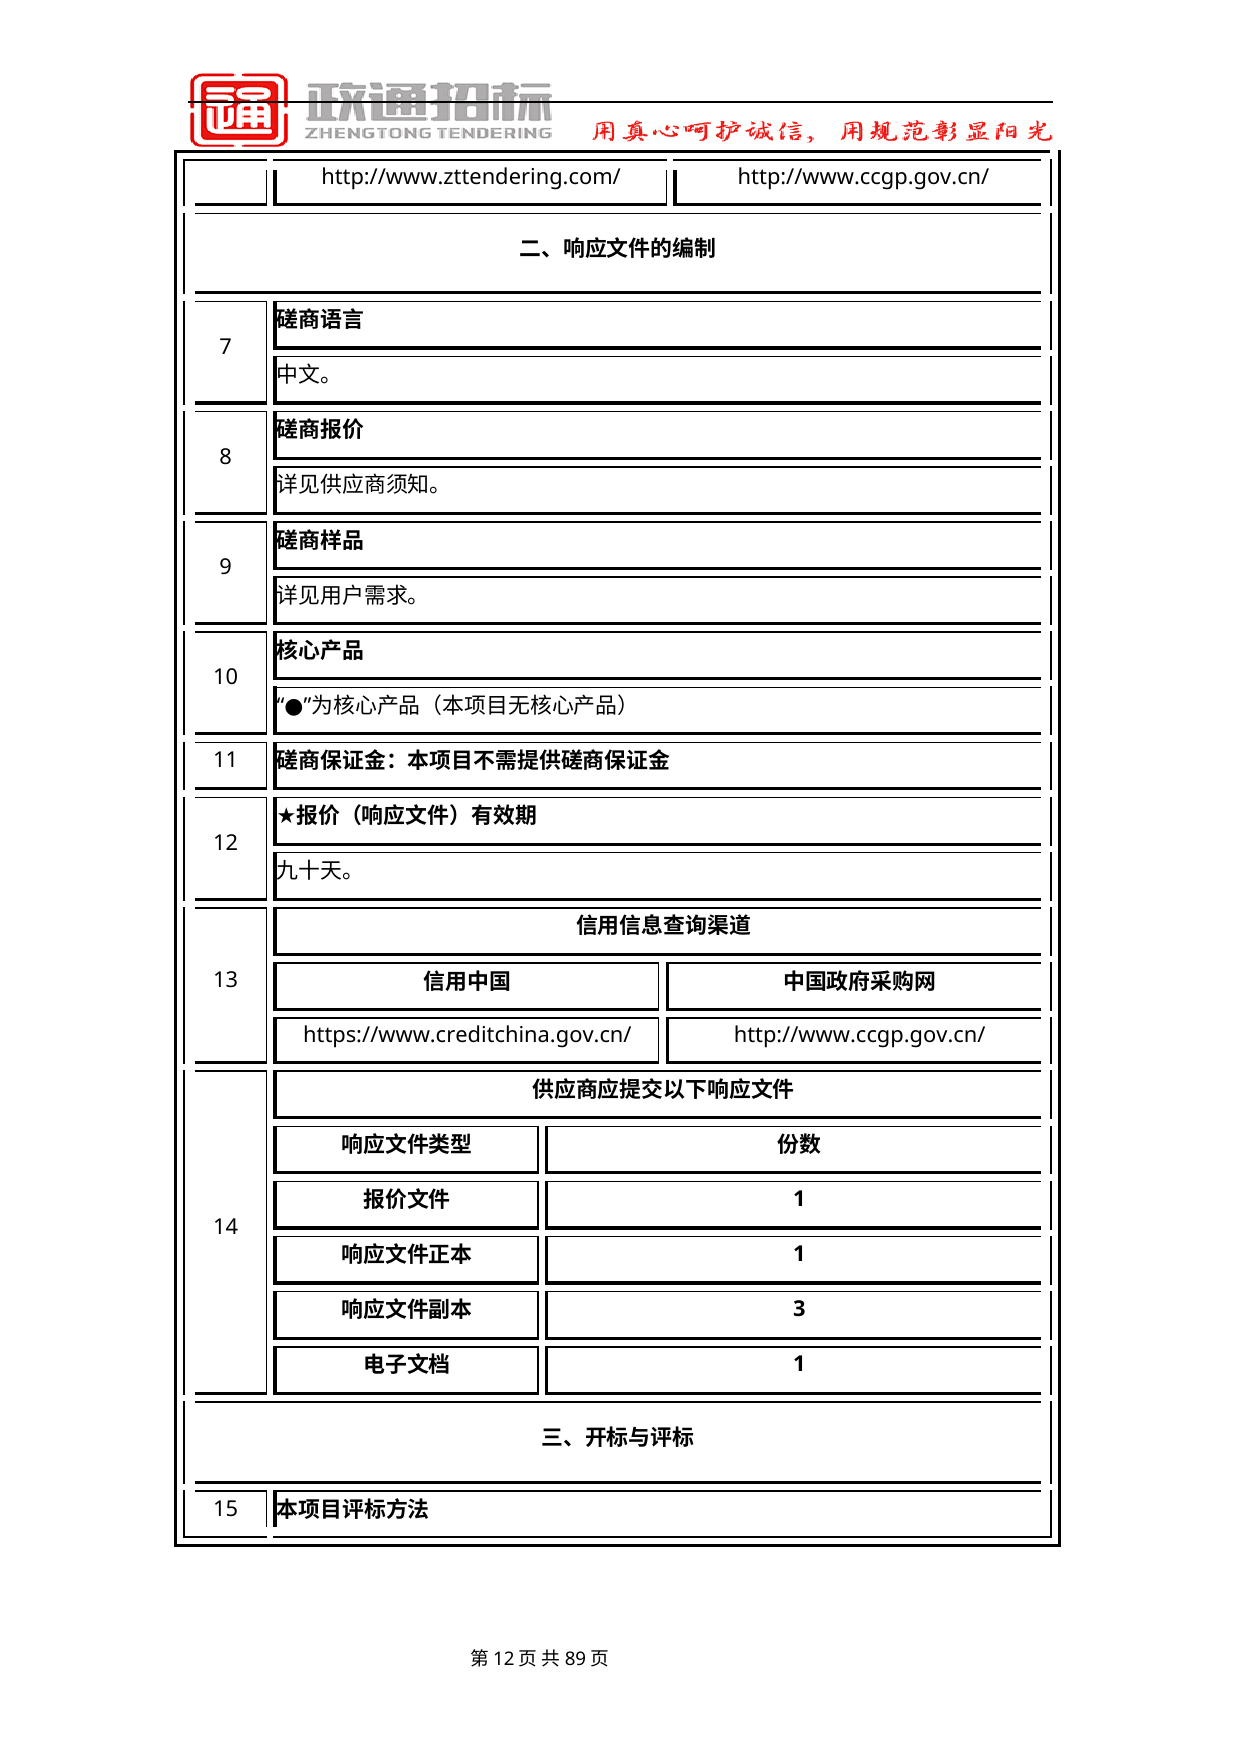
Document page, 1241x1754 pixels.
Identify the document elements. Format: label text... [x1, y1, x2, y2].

table_cell 9 [180, 512, 271, 622]
table_cell 15 [180, 1481, 271, 1536]
table_cell 份数 [543, 1116, 1056, 1171]
table_cell 3 [543, 1281, 1056, 1337]
table_cell 三、开标与评标 [180, 1392, 1056, 1481]
table_cell 中国政府采购网 [663, 953, 1056, 1008]
table_cell 响应文件类型 [271, 1116, 543, 1171]
table_cell 14 [180, 1061, 271, 1392]
table_cell 11 [180, 732, 271, 787]
table_cell http://www.ccgp.gov.cn/ [671, 150, 1056, 203]
table_cell 中文。 [271, 346, 1056, 401]
table_cell 详见供应商须知。 [271, 457, 1056, 512]
table_cell 磋商语言 [271, 291, 1056, 346]
table_cell 磋商保证金：本项目不需提供磋商保证金 [271, 732, 1056, 787]
table_cell http://www.ccgp.gov.cn/ [663, 1008, 1056, 1061]
table_cell 12 [180, 787, 271, 898]
table_cell 磋商报价 [271, 401, 1056, 457]
picture [188, 73, 1053, 101]
table_cell 7 [180, 291, 271, 401]
table_cell 10 [180, 622, 271, 732]
table_cell 供应商应提交以下响应文件 [271, 1061, 1056, 1116]
table_cell 二、响应文件的编制 [180, 203, 1056, 291]
table_cell 信用信息查询渠道 [271, 898, 1056, 953]
table_cell “●”为核心产品（本项目无核心产品） [271, 677, 1056, 732]
table_cell 本项目评标方法 [271, 1481, 1056, 1536]
table_cell 响应文件副本 [271, 1281, 543, 1337]
table_cell 磋商样品 [271, 512, 1056, 567]
table_cell 1 [543, 1226, 1056, 1281]
table_cell 九十天。 [271, 843, 1056, 898]
table_cell 核心产品 [271, 622, 1056, 677]
table_cell 1 [543, 1171, 1056, 1226]
table_cell 电子文档 [271, 1337, 543, 1392]
table_cell 响应文件正本 [271, 1226, 543, 1281]
table_cell 报价文件 [271, 1171, 543, 1226]
table_cell 信用中国 [271, 953, 663, 1008]
table_cell 8 [180, 401, 271, 512]
table_cell https://www.creditchina.gov.cn/ [271, 1008, 663, 1061]
table_cell 详见用户需求。 [271, 567, 1056, 622]
table_cell 1 [543, 1337, 1056, 1392]
table_cell 13 [180, 898, 271, 1061]
picture [188, 103, 1053, 147]
table_cell ★报价（响应文件）有效期 [271, 787, 1056, 842]
table_cell http://www.zttendering.com/ [271, 153, 671, 203]
